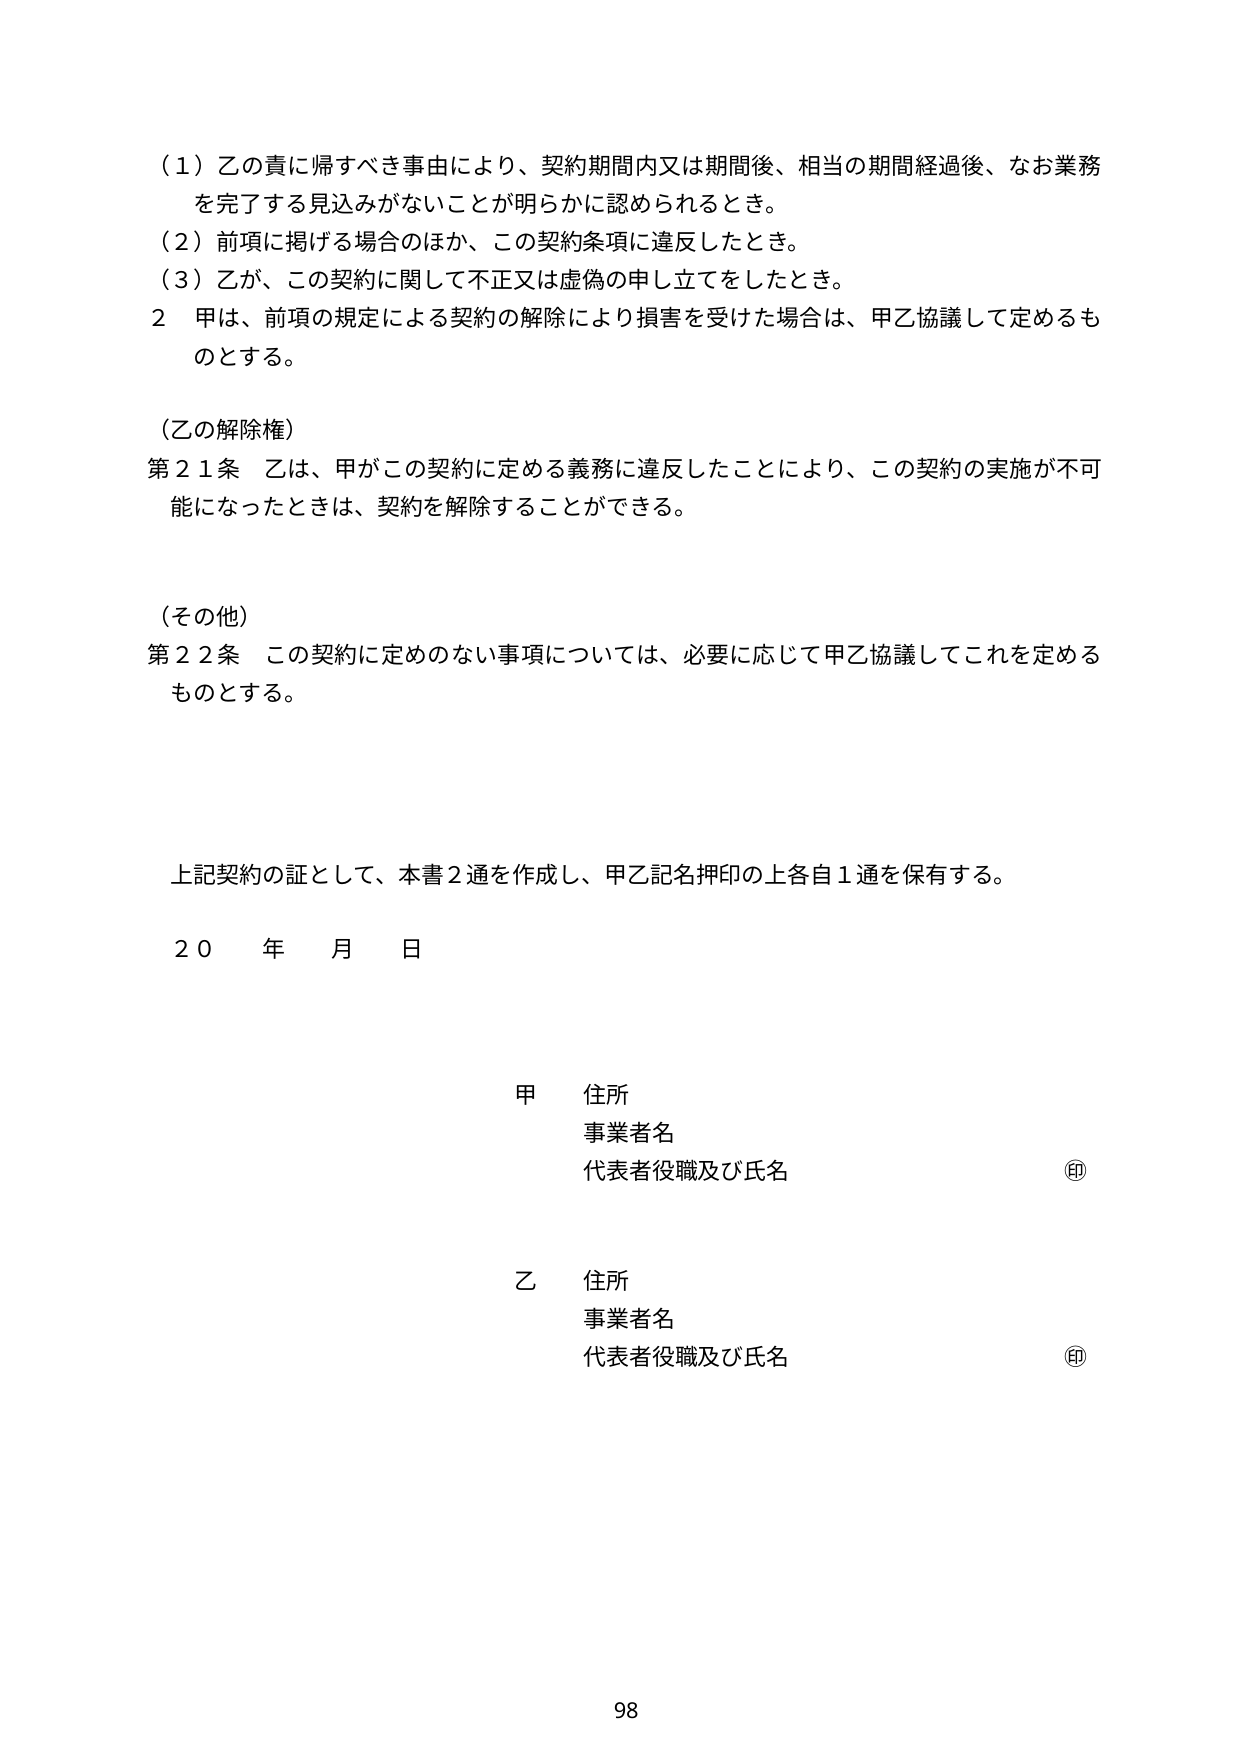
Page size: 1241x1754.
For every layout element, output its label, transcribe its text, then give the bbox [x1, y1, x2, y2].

text （１）乙の責に帰すべき事由により、契約期間内又は期間後、相当の期間経過後、なお業務を完了する見込みがないことが明らかに認められるとき。 [148, 148, 1104, 219]
text （乙の解除権） [148, 412, 1104, 446]
text ２０ 年 月 日 [148, 931, 1104, 964]
text 代表者役職及び氏名 ㊞ [148, 1153, 1104, 1186]
text 事業者名 [148, 1301, 1104, 1334]
text 乙 住所 [148, 1263, 1104, 1296]
text （２）前項に掲げる場合のほか、この契約条項に違反したとき。 [148, 224, 1104, 257]
text ２ 甲は、前項の規定による契約の解除により損害を受けた場合は、甲乙協議して定めるものとする。 [148, 300, 1104, 372]
text 第２１条 乙は、甲がこの契約に定める義務に違反したことにより、この契約の実施が不可能になったときは、契約を解除することができる。 [148, 451, 1104, 522]
text 上記契約の証として、本書２通を作成し、甲乙記名押印の上各自１通を保有する。 [148, 857, 1104, 890]
text （３）乙が、この契約に関して不正又は虚偽の申し立てをしたとき。 [148, 262, 1104, 295]
text 第２２条 この契約に定めのない事項については、必要に応じて甲乙協議してこれを定めるものとする。 [148, 637, 1104, 708]
text 代表者役職及び氏名 ㊞ [148, 1339, 1104, 1372]
text 甲 住所 [148, 1077, 1104, 1110]
text 事業者名 [148, 1115, 1104, 1148]
text （その他） [148, 599, 1104, 632]
